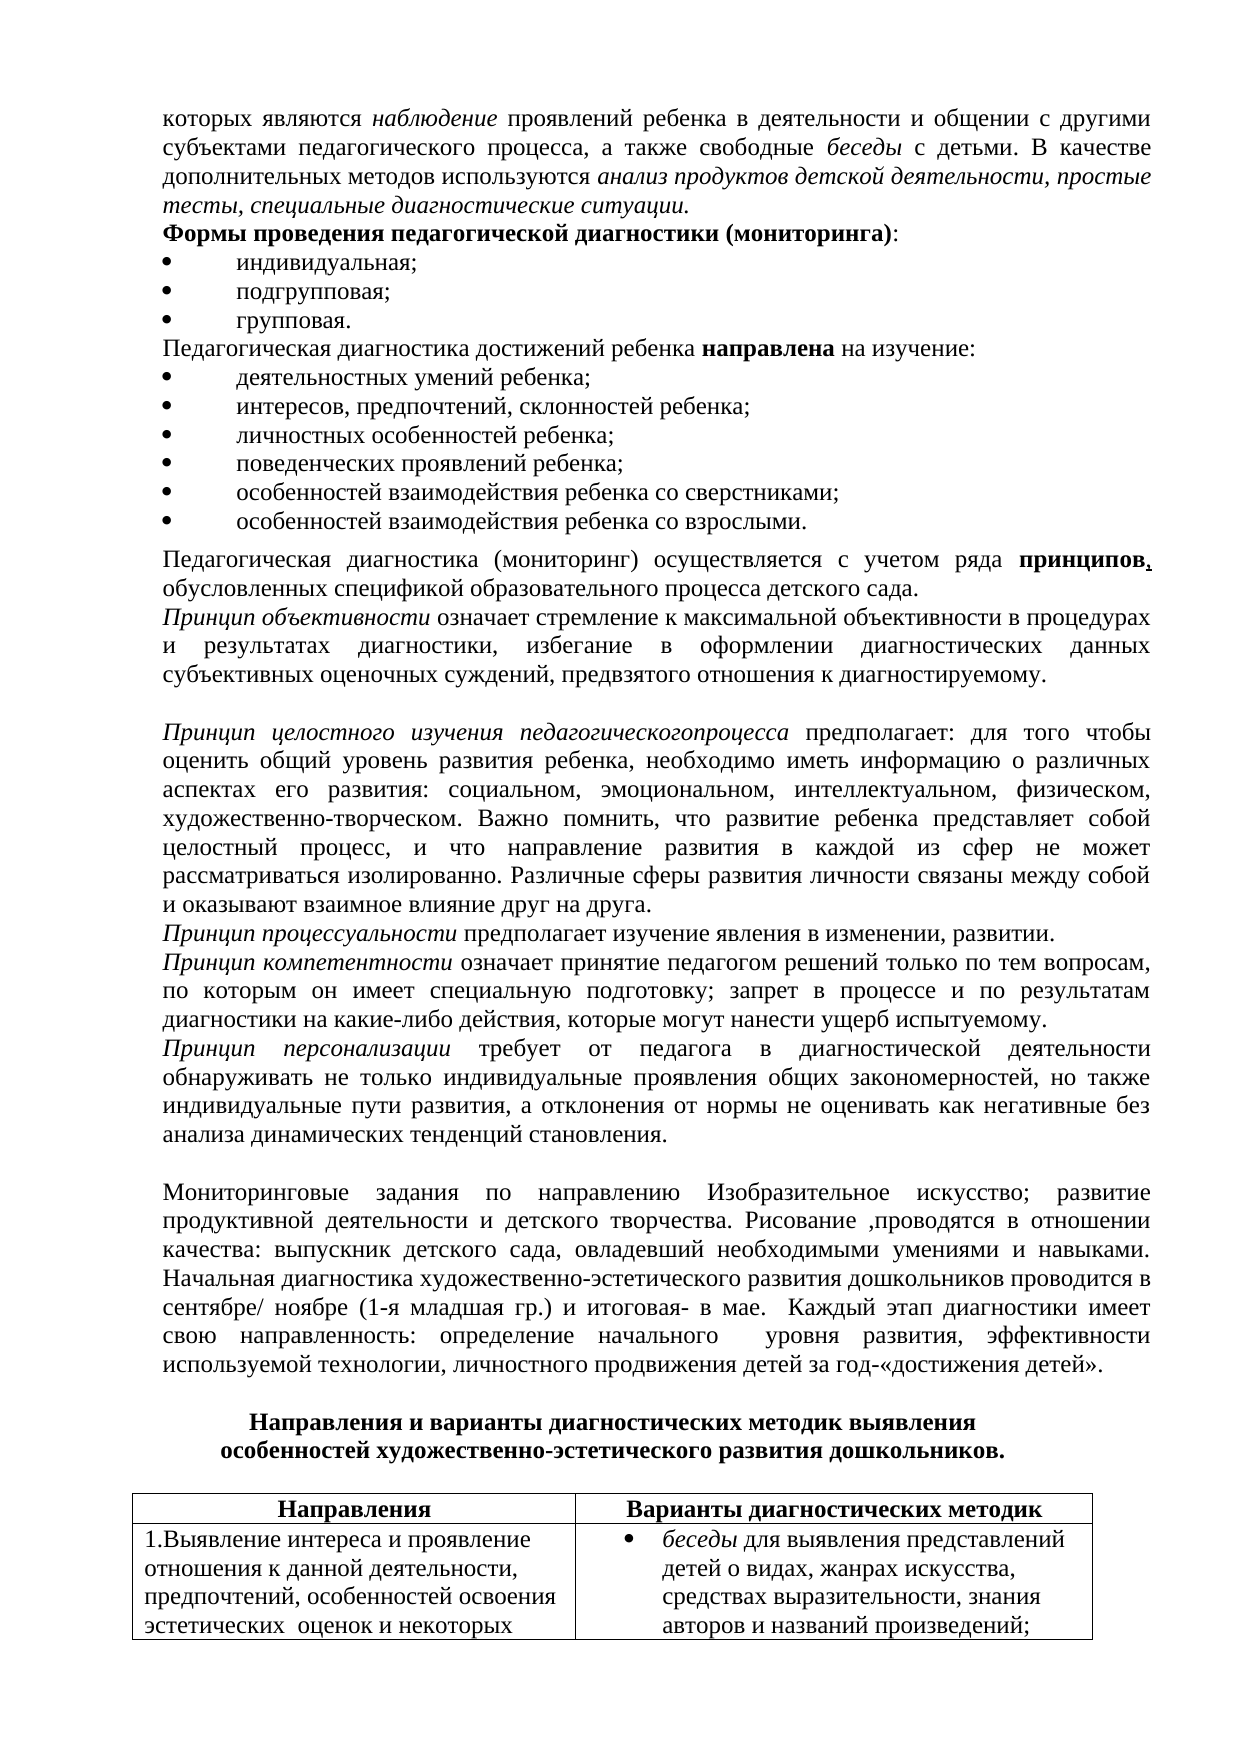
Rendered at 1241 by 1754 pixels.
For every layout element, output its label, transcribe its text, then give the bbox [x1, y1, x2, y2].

title Направления и варианты диагностических методик выявления [69, 1407, 1152, 1436]
title поведенческих проявлений ребенка; [162, 448, 1152, 477]
title Принцип процессуальности предполагает изучение явления в изменении, развитии. [162, 918, 1152, 947]
title особенностей взаимодействия ребенка со взрослыми. [162, 506, 1152, 535]
title Формы проведения педагогической диагностики (мониторинга): [162, 218, 1152, 247]
title Принцип компетентности означает принятие педагогом решений только по тем вопросам, по которым он имеет специальную подготовку; запрет в процессе и по результатам диагностики на какие-либо действия, которые могут нанести ущерб испытуемому. [162, 947, 1152, 1033]
title деятельностных умений ребенка; [162, 362, 1152, 391]
table_header Варианты диагностических методик [576, 1494, 1092, 1523]
title личностных особенностей ребенка; [162, 420, 1152, 448]
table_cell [133, 1524, 575, 1639]
table_header Направления [133, 1494, 575, 1523]
title групповая. [162, 305, 1152, 333]
title особенностей взаимодействия ребенка со сверстниками; [162, 477, 1152, 506]
title Принцип целостного изучения педагогическогопроцесса предполагает: для того чтобы оценить общий уровень развития ребенка, необходимо иметь информацию о различных аспектах его развития: социальном, эмоциональном, интеллектуальном, физическом, художественно-творческом. Важно помнить, что развитие ребенка представляет собой целостный процесс, и что направление развития в каждой из сфер не может рассматриваться изолированно. Различные сферы развития личности связаны между собой и оказывают взаимное влияние друг на друга. [162, 717, 1152, 918]
title Мониторинговые задания по направлению Изобразительное искусство; развитие продуктивной деятельности и детского творчества. Рисование ,проводятся в отношении качества: выпускник детского сада, овладевший необходимыми умениями и навыками. Начальная диагностика художественно-эстетического развития дошкольников проводится в сентябре/ ноябре (1-я младшая гр.) и итоговая- в мае. Каждый этап диагностики имеет свою направленность: определение начального уровня развития, эффективности используемой технологии, личностного продвижения детей за год-«достижения детей». [162, 1177, 1152, 1378]
title интересов, предпочтений, склонностей ребенка; [162, 391, 1152, 420]
title Педагогическая диагностика достижений ребенка направлена на изучение: [162, 333, 1152, 362]
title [162, 103, 1152, 218]
title особенностей художественно-эстетического развития дошкольников. [69, 1436, 1152, 1464]
title подгрупповая; [162, 276, 1152, 305]
title Принцип объективности означает стремление к максимальной объективности в процедурах и результатах диагностики, избегание в оформлении диагностических данных субъективных оценочных суждений, предвзятого отношения к диагностируемому. [162, 602, 1152, 688]
title Принцип персонализации требует от педагога в диагностической деятельности обнаруживать не только индивидуальные проявления общих закономерностей, но также индивидуальные пути развития, а отклонения от нормы не оценивать как негативные без анализа динамических тенденций становления. [162, 1033, 1152, 1148]
title индивидуальная; [162, 247, 1152, 276]
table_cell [576, 1524, 1092, 1639]
title Педагогическая диагностика (мониторинг) осуществляется с учетом ряда принципов, обусловленных спецификой образовательного процесса детского сада. [162, 544, 1152, 602]
